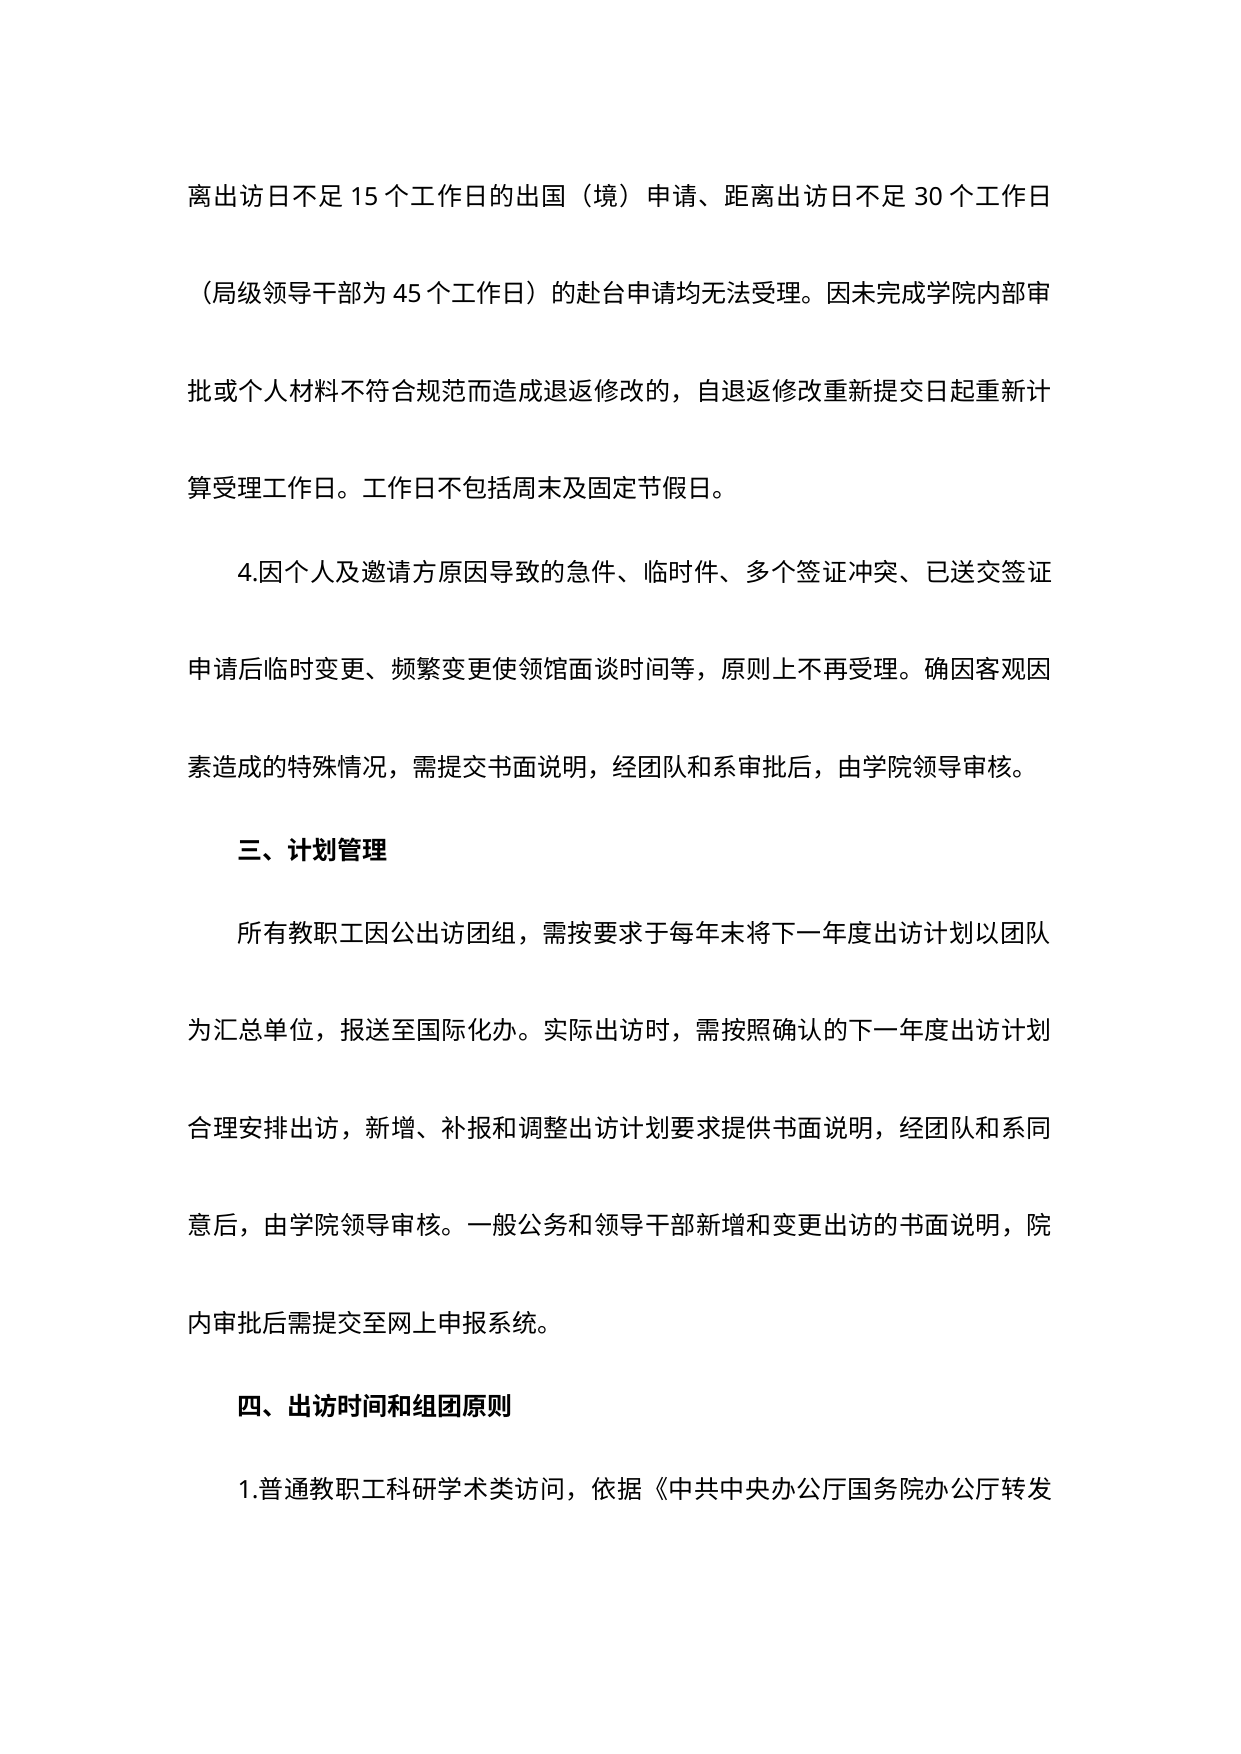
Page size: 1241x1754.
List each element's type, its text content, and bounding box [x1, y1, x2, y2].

list 因个人及邀请方原因导致的急件、临时件、多个签证冲突、已送交签证申请后临时变更、频繁变更使领馆面谈时间等，原则上不再受理。确因客观因素造成的特殊情况，需提交书面说明，经团队和系审批后，由学院领导审核。 [187, 538, 1053, 798]
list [187, 1455, 1053, 1520]
text 所有教职工因公出访团组，需按要求于每年末将下一年度出访计划以团队为汇总单位，报送至国际化办。实际出访时，需按照确认的下一年度出访计划合理安排出访，新增、补报和调整出访计划要求提供书面说明，经团队和系同意后，由学院领导审核。一般公务和领导干部新增和变更出访的书面说明，院内审批后需提交至网上申报系统。 [187, 899, 1053, 1354]
list 出访时间和组团原则 [187, 1372, 1053, 1437]
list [187, 162, 1053, 519]
list 计划管理 [187, 816, 1053, 881]
